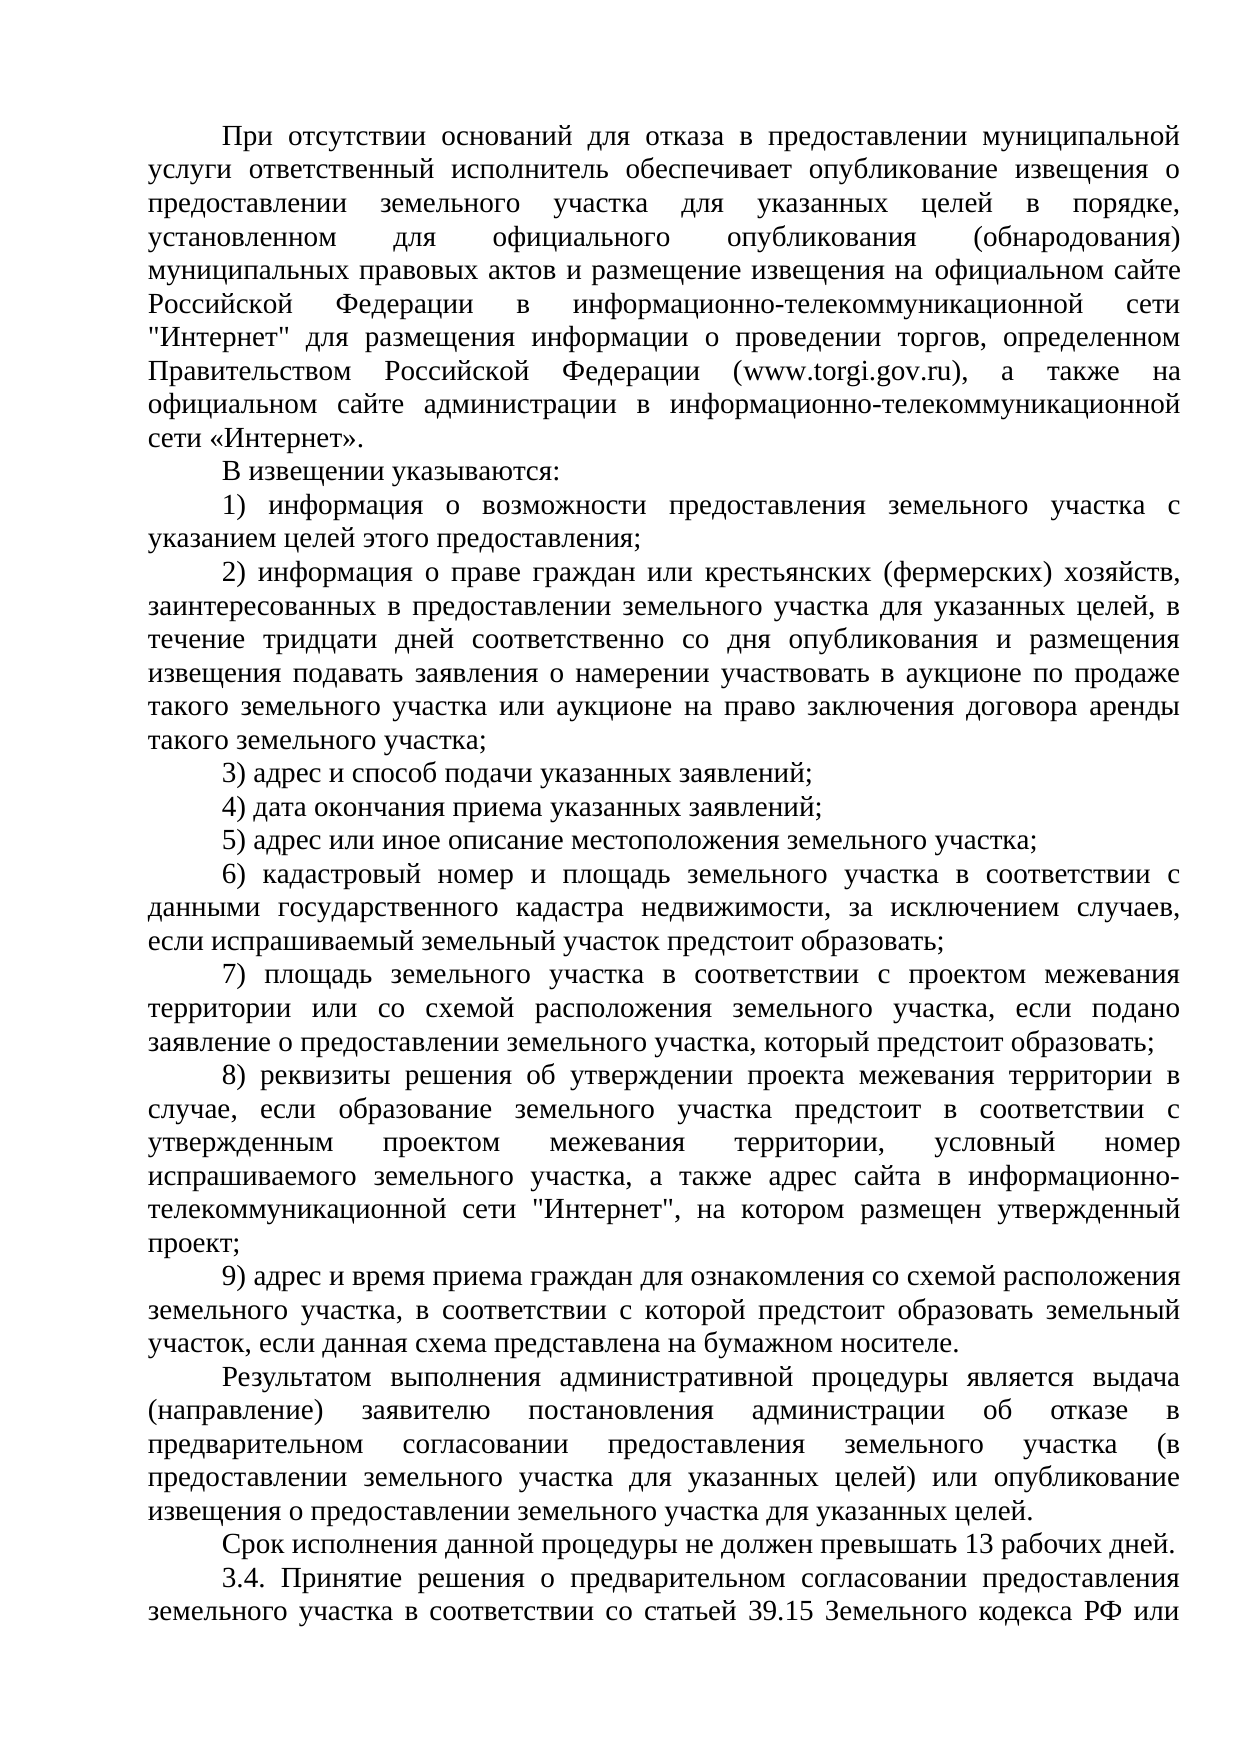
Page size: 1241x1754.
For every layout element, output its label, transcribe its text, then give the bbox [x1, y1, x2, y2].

text Результатом выполнения административной процедуры является выдача (направление) заявителю постановления администрации об отказе в предварительном согласовании предоставления земельного участка (в предоставлении земельного участка для указанных целей) или опубликование извещения о предоставлении земельного участка для указанных целей. [148, 1359, 1181, 1527]
text 9) адрес и время приема граждан для ознакомления со схемой расположения земельного участка, в соответствии с которой предстоит образовать земельный участок, если данная схема представлена на бумажном носителе. [148, 1258, 1181, 1359]
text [148, 1560, 1181, 1627]
text 6) кадастровый номер и площадь земельного участка в соответствии с данными государственного кадастра недвижимости, за исключением случаев, если испрашиваемый земельный участок предстоит образовать; [148, 856, 1181, 957]
text 5) адрес или иное описание местоположения земельного участка; [148, 822, 1181, 856]
text Срок исполнения данной процедуры не должен превышать 13 рабочих дней. [148, 1527, 1181, 1560]
text 7) площадь земельного участка в соответствии с проектом межевания территории или со схемой расположения земельного участка, если подано заявление о предоставлении земельного участка, который предстоит образовать; [148, 957, 1181, 1057]
text При отсутствии оснований для отказа в предоставлении муниципальной услуги ответственный исполнитель обеспечивает опубликование извещения о предоставлении земельного участка для указанных целей в порядке, установленном для официального опубликования (обнародования) муниципальных правовых актов и размещение извещения на официальном сайте Российской Федерации в информационно-телекоммуникационной сети "Интернет" для размещения информации о проведении торгов, определенном Правительством Российской Федерации (www.torgi.gov.ru), а также на официальном сайте администрации в информационно-телекоммуникационной сети «Интернет». [148, 118, 1181, 453]
text 8) реквизиты решения об утверждении проекта межевания территории в случае, если образование земельного участка предстоит в соответствии с утвержденным проектом межевания территории, условный номер испрашиваемого земельного участка, а также адрес сайта в информационно-телекоммуникационной сети "Интернет", на котором размещен утвержденный проект; [148, 1057, 1181, 1258]
text 2) информация о праве граждан или крестьянских (фермерских) хозяйств, заинтересованных в предоставлении земельного участка для указанных целей, в течение тридцати дней соответственно со дня опубликования и размещения извещения подавать заявления о намерении участвовать в аукционе по продаже такого земельного участка или аукционе на право заключения договора аренды такого земельного участка; [148, 554, 1181, 755]
text 1) информация о возможности предоставления земельного участка с указанием целей этого предоставления; [148, 487, 1181, 554]
text 4) дата окончания приема указанных заявлений; [148, 789, 1181, 822]
text 3) адрес и способ подачи указанных заявлений; [148, 755, 1181, 789]
text В извещении указываются: [148, 453, 1181, 487]
